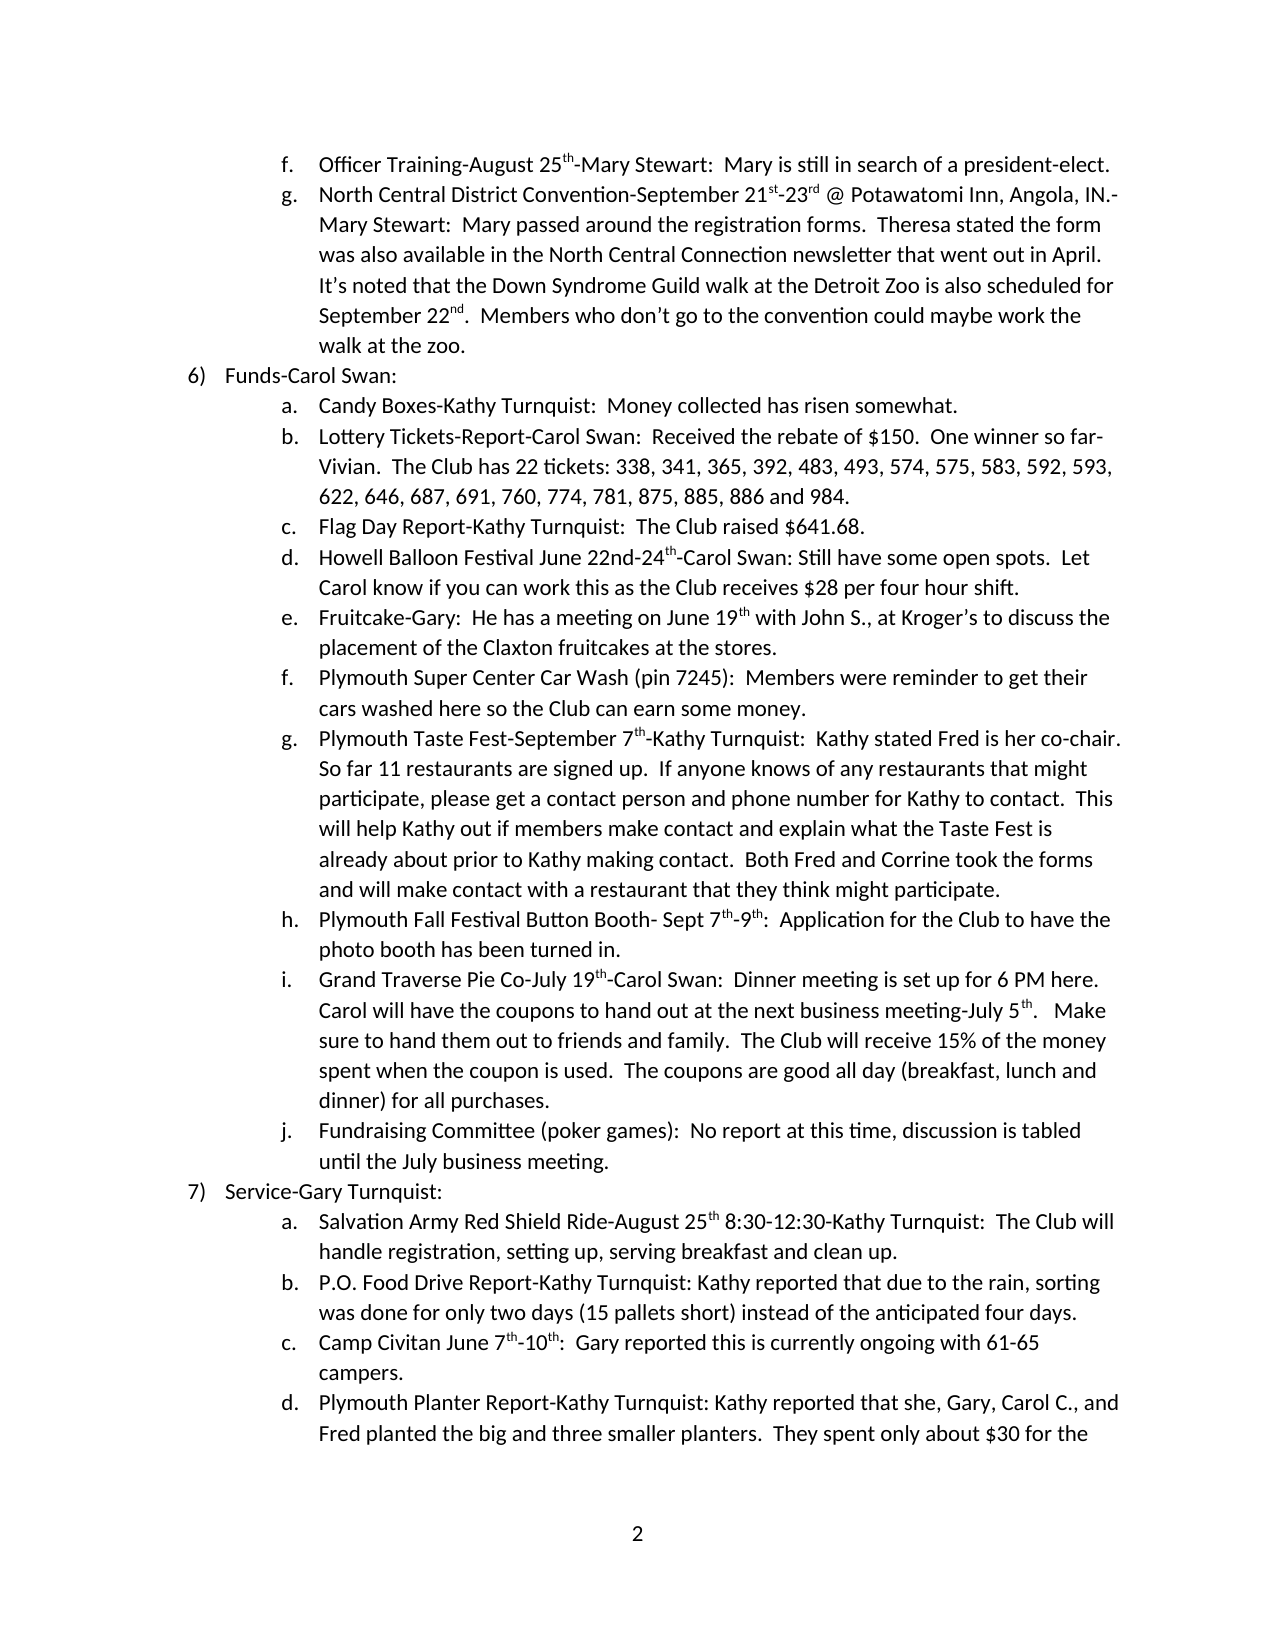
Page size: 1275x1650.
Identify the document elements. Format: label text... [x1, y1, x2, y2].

list North Central District Convention-September 21st-23rd @ Potawatomi Inn, Angola, IN.-Mary Stewart: Mary passed around the registration forms. Theresa stated the form was also available in the North Central Connection newsletter that went out in April. It’s noted that the Down Syndrome Guild walk at the Detroit Zoo is also scheduled for September 22nd. Members who don’t go to the convention could maybe work the walk at the zoo. [281, 180, 1125, 359]
list Plymouth Super Center Car Wash (pin 7245): Members were reminder to get their cars washed here so the Club can earn some money. [281, 663, 1125, 722]
list Plymouth Fall Festival Button Booth- Sept 7th-9th: Application for the Club to have the photo booth has been turned in. [281, 905, 1125, 963]
list Grand Traverse Pie Co-July 19th-Carol Swan: Dinner meeting is set up for 6 PM here. Carol will have the coupons to hand out at the next business meeting-July 5th. Make sure to hand them out to friends and family. The Club will receive 15% of the money spent when the coupon is used. The coupons are good all day (breakfast, lunch and dinner) for all purchases. [281, 966, 1125, 1114]
list Salvation Army Red Shield Ride-August 25th 8:30-12:30-Kathy Turnquist: The Club will handle registration, setting up, serving breakfast and clean up. [281, 1207, 1125, 1266]
list Candy Boxes-Kathy Turnquist: Money collected has risen somewhat. [281, 392, 1125, 420]
list Service-Gary Turnquist: [187, 1177, 1125, 1205]
list Lottery Tickets-Report-Carol Swan: Received the rebate of $150. One winner so far-Vivian. The Club has 22 tickets: 338, 341, 365, 392, 483, 493, 574, 575, 583, 592, 593, 622, 646, 687, 691, 760, 774, 781, 875, 885, 886 and 984. [281, 422, 1125, 510]
list Fruitcake-Gary: He has a meeting on June 19th with John S., at Kroger’s to discuss the placement of the Claxton fruitcakes at the stores. [281, 603, 1125, 661]
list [281, 1388, 1125, 1447]
list Flag Day Report-Kathy Turnquist: The Club raised $641.68. [281, 512, 1125, 541]
list Fundraising Committee (poker games): No report at this time, discussion is tabled until the July business meeting. [281, 1117, 1125, 1175]
list Plymouth Taste Fest-September 7th-Kathy Turnquist: Kathy stated Fred is her co-chair. So far 11 restaurants are signed up. If anyone knows of any restaurants that might participate, please get a contact person and phone number for Kathy to contact. This will help Kathy out if members make contact and explain what the Taste Fest is already about prior to Kathy making contact. Both Fred and Corrine took the forms and will make contact with a restaurant that they think might participate. [281, 724, 1125, 903]
list Funds-Carol Swan: [187, 361, 1125, 389]
list Officer Training-August 25th-Mary Stewart: Mary is still in search of a president-elect. [281, 150, 1125, 178]
list P.O. Food Drive Report-Kathy Turnquist: Kathy reported that due to the rain, sorting was done for only two days (15 pallets short) instead of the anticipated four days. [281, 1268, 1125, 1326]
list Camp Civitan June 7th-10th: Gary reported this is currently ongoing with 61-65 campers. [281, 1328, 1125, 1386]
list Howell Balloon Festival June 22nd-24th-Carol Swan: Still have some open spots. Let Carol know if you can work this as the Club receives $28 per four hour shift. [281, 543, 1125, 601]
